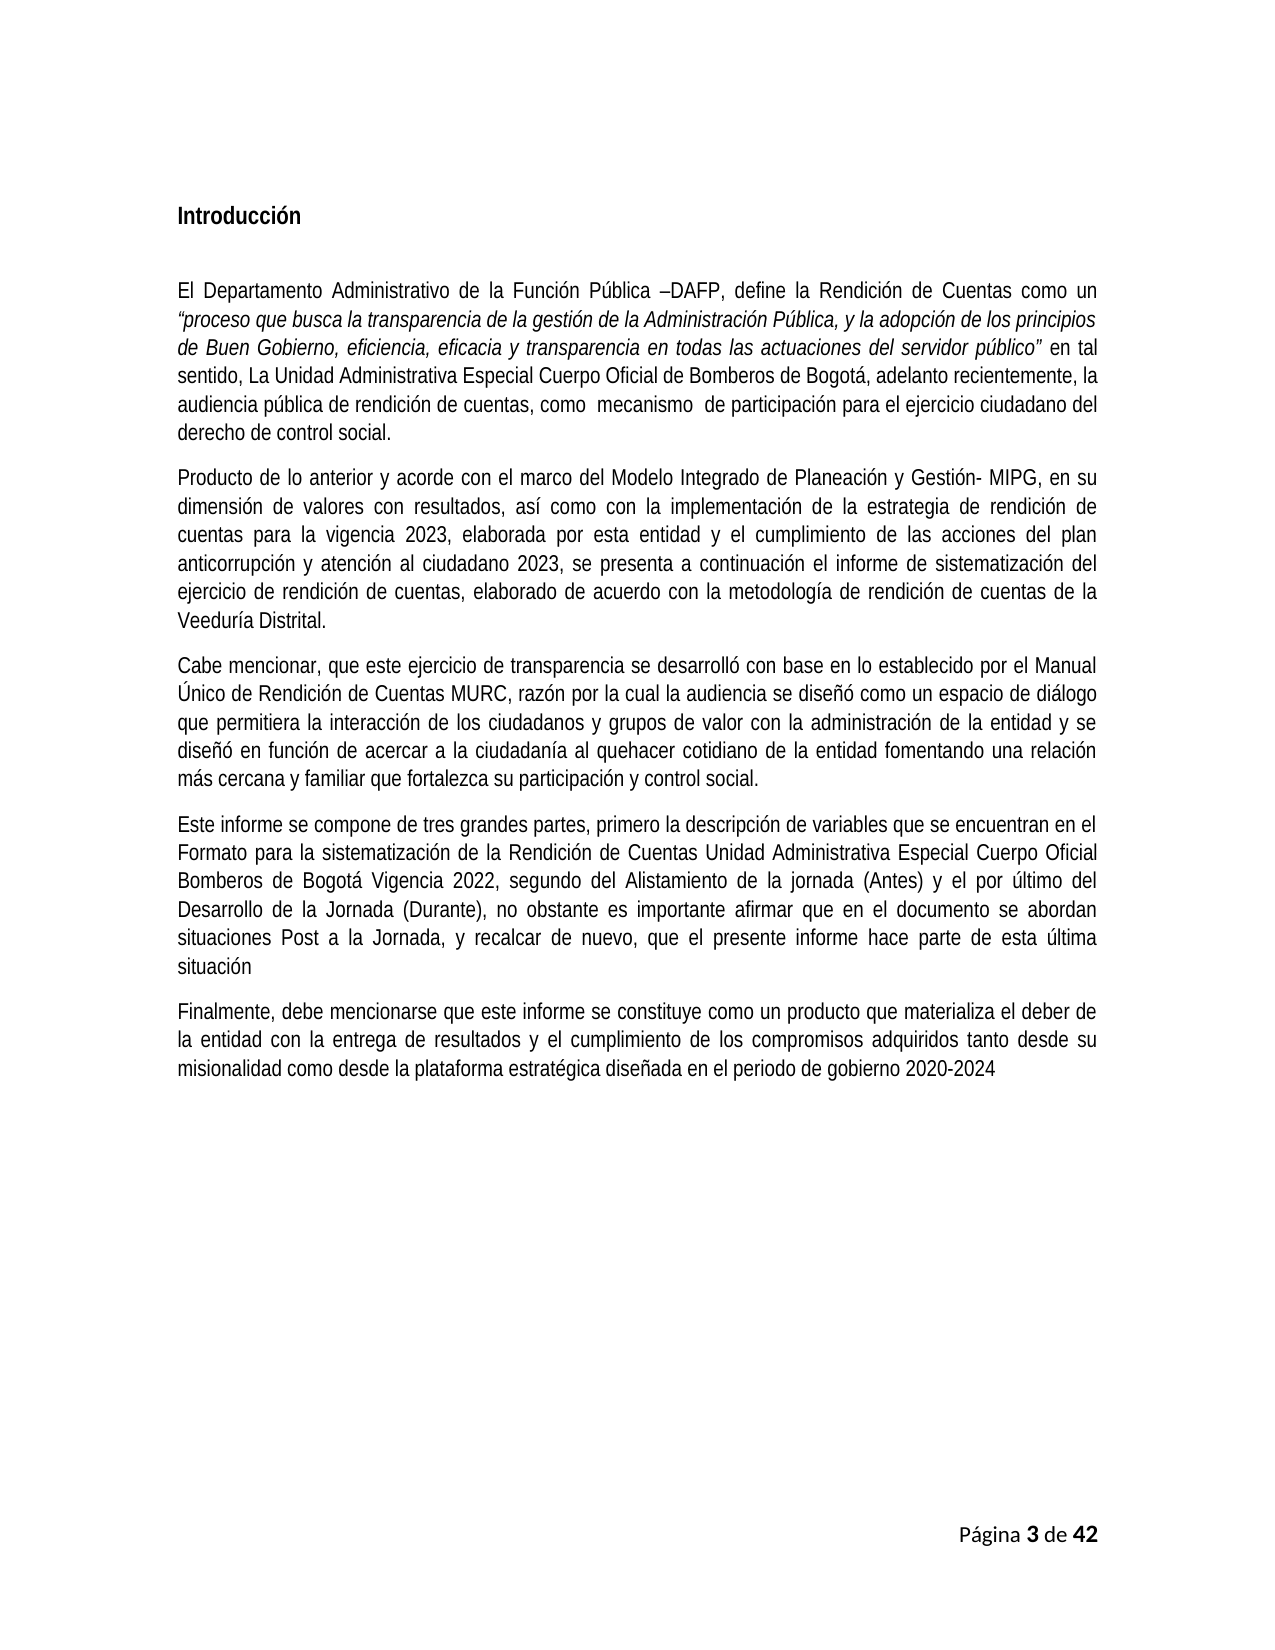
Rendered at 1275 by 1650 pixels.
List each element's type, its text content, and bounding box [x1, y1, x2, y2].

text Producto de lo anterior y acorde con el marco del Modelo Integrado de Planeación y Gestión- MIPG, en su dimensión de valores con resultados, así como con la implementación de la estrategia de rendición de cuentas para la vigencia 2023, elaborada por esta entidad y el cumplimiento de las acciones del plan anticorrupción y atención al ciudadano 2023, se presenta a continuación el informe de sistematización del ejercicio de rendición de cuentas, elaborado de acuerdo con la metodología de rendición de cuentas de la Veeduría Distrital. [177, 464, 1098, 633]
text Este informe se compone de tres grandes partes, primero la descripción de variables que se encuentran en el Formato para la sistematización de la Rendición de Cuentas Unidad Administrativa Especial Cuerpo Oficial Bomberos de Bogotá Vigencia 2022, segundo del Alistamiento de la jornada (Antes) y el por último del Desarrollo de la Jornada (Durante), no obstante es importante afirmar que en el documento se abordan situaciones Post a la Jornada, y recalcar de nuevo, que el presente informe hace parte de esta última situación [177, 811, 1098, 979]
text Finalmente, debe mencionarse que este informe se constituye como un producto que materializa el deber de la entidad con la entrega de resultados y el cumplimiento de los compromisos adquiridos tanto desde su misionalidad como desde la plataforma estratégica diseñada en el periodo de gobierno 2020-2024 [177, 998, 1098, 1081]
text Cabe mencionar, que este ejercicio de transparencia se desarrolló con base en lo establecido por el Manual Único de Rendición de Cuentas MURC, razón por la cual la audiencia se diseñó como un espacio de diálogo que permitiera la interacción de los ciudadanos y grupos de valor con la administración de la entidad y se diseñó en función de acercar a la ciudadanía al quehacer cotidiano de la entidad fomentando una relación más cercana y familiar que fortalezca su participación y control social. [177, 652, 1098, 792]
text El Departamento Administrativo de la Función Pública –DAFP, define la Rendición de Cuentas como un “proceso que busca la transparencia de la gestión de la Administración Pública, y la adopción de los principios de Buen Gobierno, eficiencia, eficacia y transparencia en todas las actuaciones del servidor público” en tal sentido, La Unidad Administrativa Especial Cuerpo Oficial de Bomberos de Bogotá, adelanto recientemente, la audiencia pública de rendición de cuentas, como mecanismo de participación para el ejercicio ciudadano del derecho de control social. [177, 277, 1098, 446]
subtitle Introducción [177, 201, 1098, 230]
